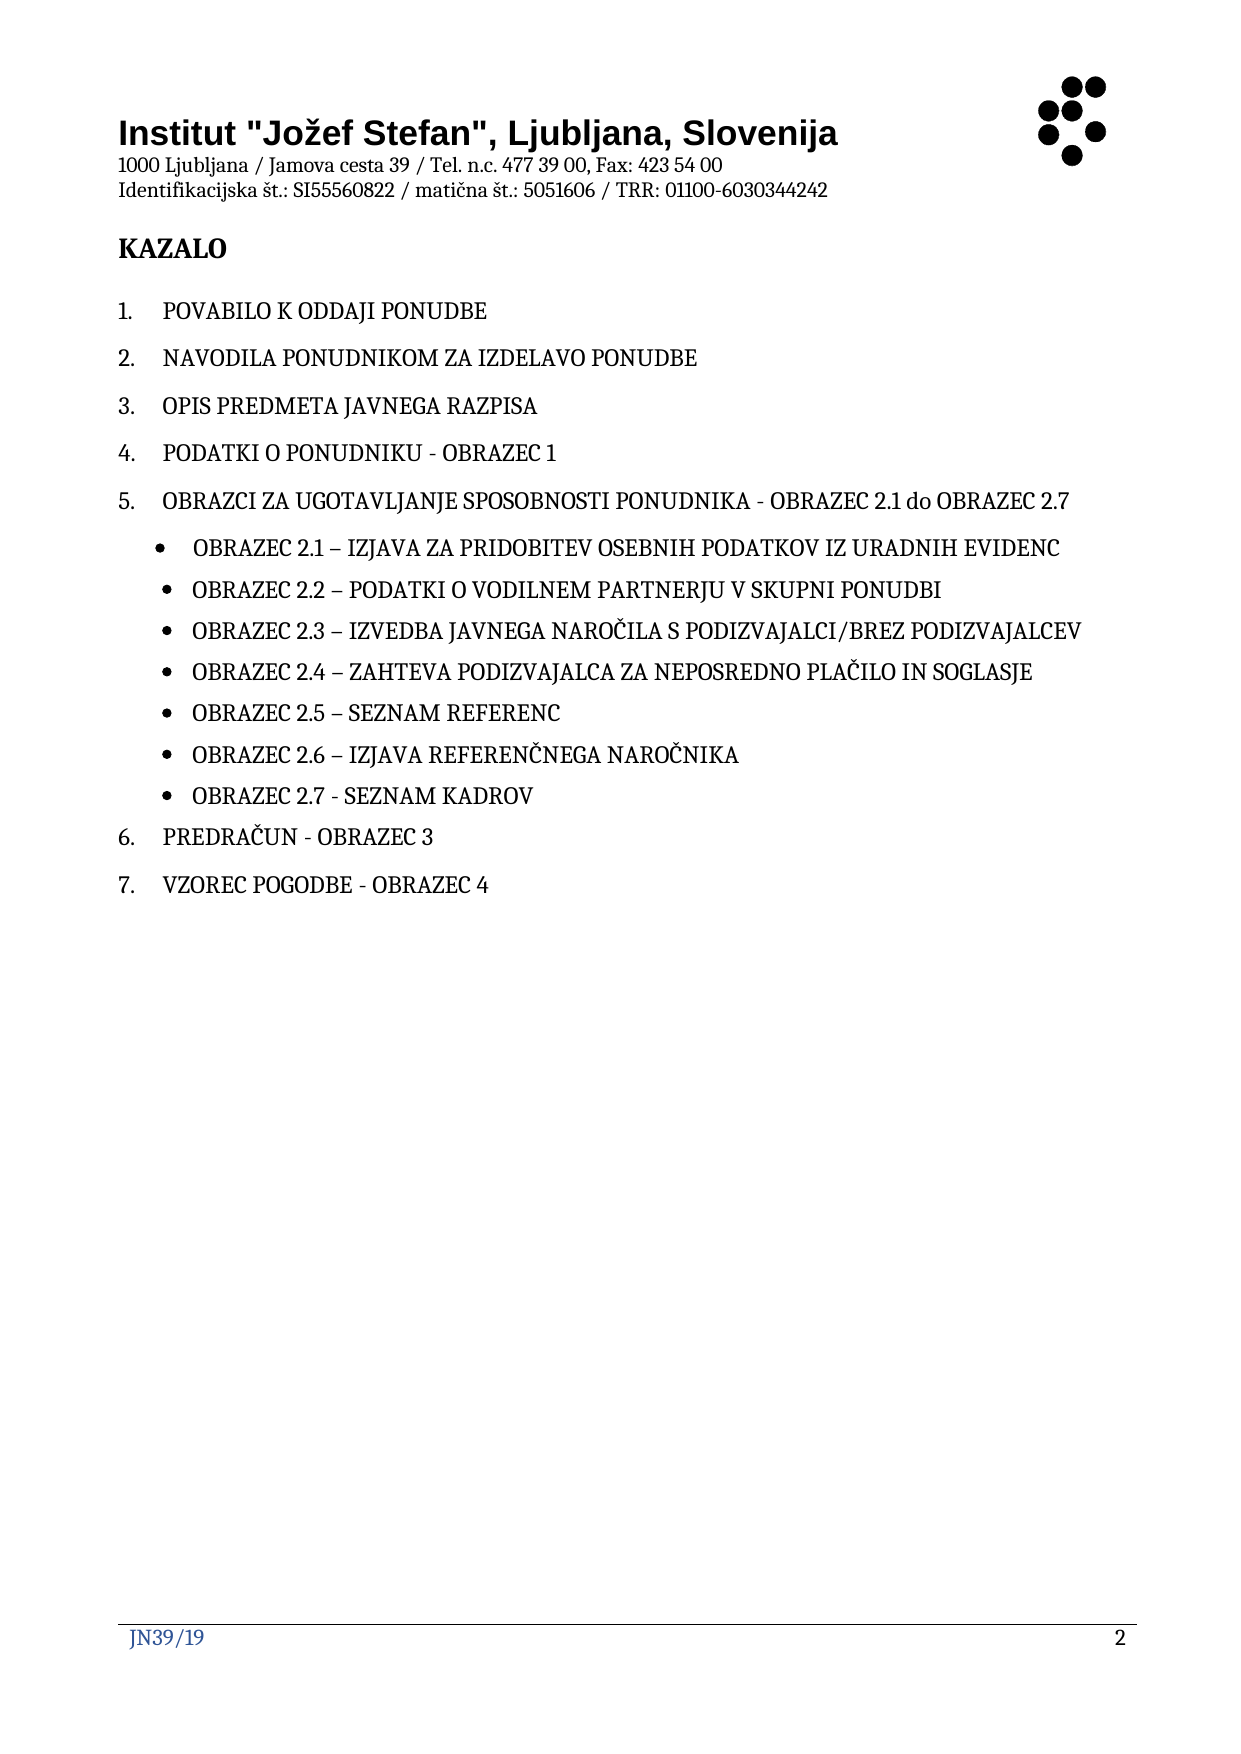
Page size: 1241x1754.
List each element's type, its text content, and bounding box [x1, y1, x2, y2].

text KAZALO [118, 232, 1122, 266]
text 5. OBRAZCI ZA UGOTAVLJANJE SPOSOBNOSTI PONUDNIKA - OBRAZEC 2.1 do OBRAZEC 2.7 [118, 487, 1122, 516]
text OBRAZEC 2.1 – IZJAVA ZA PRIDOBITEV OSEBNIH PODATKOV IZ URADNIH EVIDENC [156, 534, 1122, 563]
text 3. OPIS PREDMETA JAVNEGA RAZPISA [118, 392, 1122, 421]
text 6. PREDRAČUN - OBRAZEC 3 [118, 823, 1122, 852]
text OBRAZEC 2.3 – IZVEDBA JAVNEGA NAROČILA S PODIZVAJALCI/BREZ PODIZVAJALCEV [162, 617, 1122, 646]
text OBRAZEC 2.7 - SEZNAM KADROV [162, 782, 1122, 811]
text 7. VZOREC POGODBE - OBRAZEC 4 [118, 871, 1122, 899]
text OBRAZEC 2.4 – ZAHTEVA PODIZVAJALCA ZA NEPOSREDNO PLAČILO IN SOGLASJE [162, 658, 1122, 687]
text OBRAZEC 2.6 – IZJAVA REFERENČNEGA NAROČNIKA [162, 741, 1122, 769]
text OBRAZEC 2.2 – PODATKI O VODILNEM PARTNERJU V SKUPNI PONUDBI [162, 576, 1122, 604]
text 2. NAVODILA PONUDNIKOM ZA IZDELAVO PONUDBE [118, 344, 1122, 373]
text 1. POVABILO K ODDAJI PONUDBE [118, 297, 1122, 326]
text 4. PODATKI O PONUDNIKU - OBRAZEC 1 [118, 439, 1122, 468]
text OBRAZEC 2.5 – SEZNAM REFERENC [162, 699, 1122, 728]
